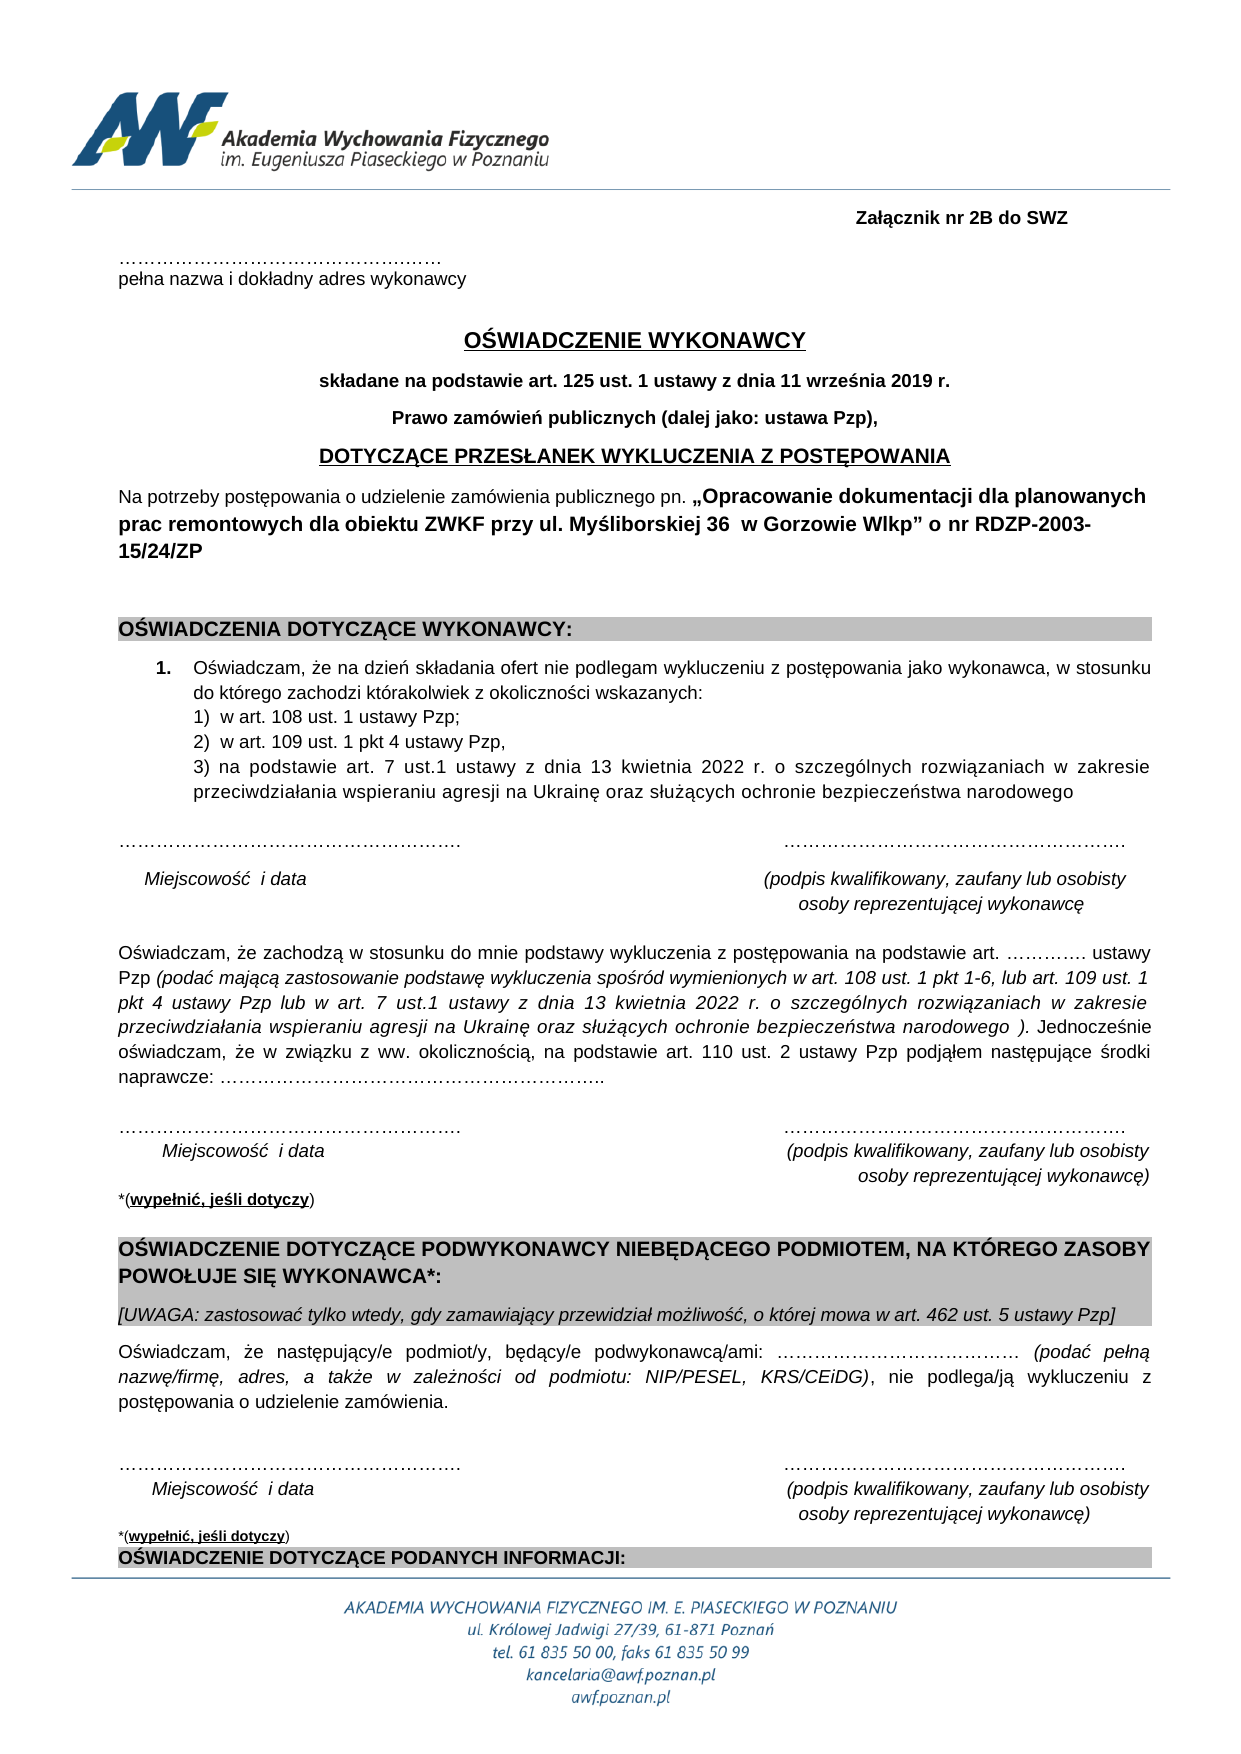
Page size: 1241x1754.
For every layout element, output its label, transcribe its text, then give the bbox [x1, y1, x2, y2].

text Miejscowość i data (podpis kwalifikowany, zaufany lub osobisty [118, 1140, 1152, 1162]
text Oświadczam, że następujący/e podmiot/y, będący/e podwykonawcą/ami: ………………………………… (podać pełną nazwę/firmę, adres, a także w zależności od podmiotu: NIP/PESEL, KRS/CEiDG), nie podlega/ją wykluczeniu z postępowania o udzielenie zamówienia. [118, 1341, 1152, 1412]
text DOTYCZĄCE PRZESŁANEK WYKLUCZENIA Z POSTĘPOWANIA [118, 444, 1152, 468]
text składane na podstawie art. 125 ust. 1 ustawy z dnia 11 września 2019 r. [118, 370, 1152, 391]
text 1) w art. 108 ust. 1 ustawy Pzp; [193, 706, 1152, 728]
text Na potrzeby postępowania o udzielenie zamówienia publicznego pn. „Opracowanie dokumentacji dla planowanych prac remontowych dla obiektu ZWKF przy ul. Myśliborskiej 36 w Gorzowie Wlkp” o nr RDZP-2003-15/24/ZP [118, 484, 1152, 563]
text osoby reprezentującej wykonawcę) [118, 1503, 1152, 1524]
text OŚWIADCZENIE WYKONAWCY [118, 327, 1152, 353]
text ………………………………………………. ………………………………………………. [118, 1453, 1152, 1474]
text OŚWIADCZENIA DOTYCZĄCE WYKONAWCY: [118, 617, 1152, 641]
text *(wypełnić, jeśli dotyczy) [118, 1527, 1152, 1544]
text pełna nazwa i dokładny adres wykonawcy [118, 268, 1152, 290]
text Załącznik nr 2B do SWZ [856, 207, 1152, 228]
text ………………………………………………. ………………………………………………. [118, 830, 1152, 852]
text ……………………………………….…… [118, 247, 1152, 268]
text Miejscowość i data (podpis kwalifikowany, zaufany lub osobisty [118, 1478, 1152, 1499]
text osoby reprezentującej wykonawcę [118, 892, 1152, 914]
text 2) w art. 109 ust. 1 pkt 4 ustawy Pzp, [193, 731, 1152, 753]
text ………………………………………………. ………………………………………………. [118, 1115, 1152, 1137]
list Oświadczam, że na dzień składania ofert nie podlegam wykluczeniu z postępowania jako wykonawca, w stosunku do którego zachodzi którakolwiek z okoliczności wskazanych: [156, 657, 1152, 703]
picture [0, 0, 1241, 1754]
text 3) na podstawie art. 7 ust.1 ustawy z dnia 13 kwietnia 2022 r. o szczególnych rozwiązaniach w zakresie przeciwdziałania wspieraniu agresji na Ukrainę oraz służących ochronie bezpieczeństwa narodowego [193, 756, 1152, 802]
text osoby reprezentującej wykonawcę) [118, 1165, 1152, 1187]
text Oświadczam, że zachodzą w stosunku do mnie podstawy wykluczenia z postępowania na podstawie art. …………. ustawy Pzp (podać mającą zastosowanie podstawę wykluczenia spośród wymienionych w art. 108 ust. 1 pkt 1-6, lub art. 109 ust. 1 pkt 4 ustawy Pzp lub w art. 7 ust.1 ustawy z dnia 13 kwietnia 2022 r. o szczególnych rozwiązaniach w zakresie przeciwdziałania wspieraniu agresji na Ukrainę oraz służących ochronie bezpieczeństwa narodowego ). Jednocześnie oświadczam, że w związku z ww. okolicznością, na podstawie art. 110 ust. 2 ustawy Pzp podjąłem następujące środki naprawcze: …………………………………………………….. [118, 942, 1152, 1087]
text [UWAGA: zastosować tylko wtedy, gdy zamawiający przewidział możliwość, o której mowa w art. 462 ust. 5 ustawy Pzp] [118, 1304, 1152, 1326]
text OŚWIADCZENIE DOTYCZĄCE PODWYKONAWCY NIEBĘDĄCEGO PODMIOTEM, NA KTÓREGO ZASOBY POWOŁUJE SIĘ WYKONAWCA*: [118, 1237, 1152, 1288]
text *(wypełnić, jeśli dotyczy) [118, 1190, 1152, 1209]
text OŚWIADCZENIE DOTYCZĄCE PODANYCH INFORMACJI: [118, 1547, 1152, 1568]
text Prawo zamówień publicznych (dalej jako: ustawa Pzp), [118, 407, 1152, 429]
text Miejscowość i data (podpis kwalifikowany, zaufany lub osobisty [118, 867, 1152, 889]
